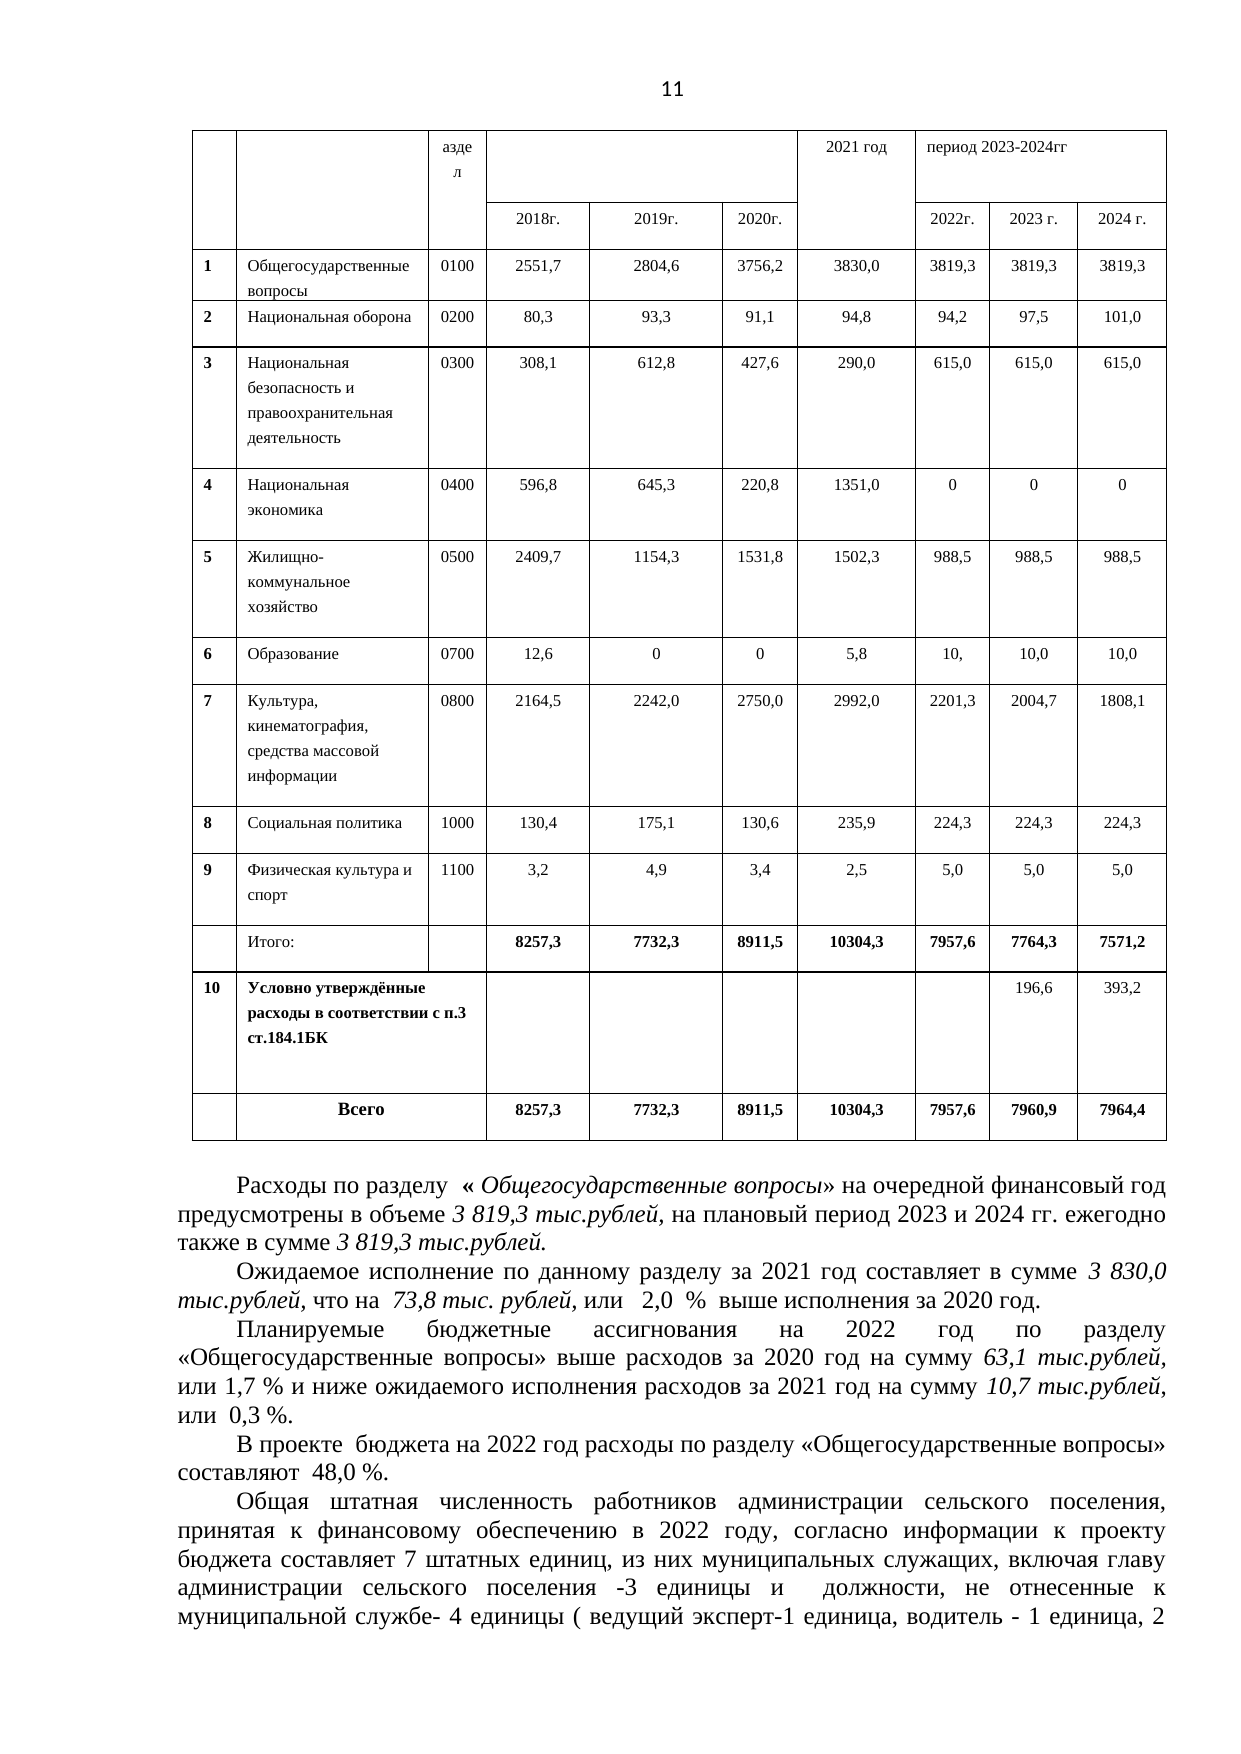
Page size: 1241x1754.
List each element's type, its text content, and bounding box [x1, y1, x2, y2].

table_cell Национальная экономика [237, 469, 428, 540]
table_cell 9 [193, 854, 236, 924]
table_cell Всего [237, 1094, 486, 1140]
table_cell 8911,5 [723, 926, 797, 971]
table_cell 5,8 [798, 638, 915, 684]
table_cell 0 [723, 638, 797, 684]
table_cell 3,4 [723, 854, 797, 924]
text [177, 1486, 1167, 1630]
table_cell 10, [916, 638, 989, 684]
table_cell 7764,3 [990, 926, 1077, 971]
table_cell [193, 926, 236, 971]
table_cell [916, 973, 989, 1093]
table_cell 1351,0 [798, 469, 915, 540]
table_cell 308,1 [487, 348, 589, 468]
table_cell 596,8 [487, 469, 589, 540]
table_cell 2004,7 [990, 685, 1077, 806]
table_cell 10304,3 [798, 1094, 915, 1140]
text Ожидаемое исполнение по данному разделу за 2021 год составляет в сумме 3 830,0 тыс.рублей, что на 73,8 тыс. рублей, или 2,0 % выше исполнения за 2020 год. [177, 1256, 1167, 1314]
table_cell 196,6 [990, 973, 1077, 1093]
table_cell 0700 [429, 638, 486, 684]
table_cell 2164,5 [487, 685, 589, 806]
table_cell 645,3 [590, 469, 722, 540]
table_cell 235,9 [798, 807, 915, 853]
table_cell Жилищно-коммунальное хозяйство [237, 541, 428, 637]
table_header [237, 131, 428, 248]
table_cell 0 [590, 638, 722, 684]
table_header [798, 131, 915, 248]
table_cell 8 [193, 807, 236, 853]
table_cell Физическая культура и спорт [237, 854, 428, 924]
table_cell 0300 [429, 348, 486, 468]
table_cell 2,5 [798, 854, 915, 924]
table_cell 988,5 [916, 541, 989, 637]
table_cell 6 [193, 638, 236, 684]
table_cell Итого: [237, 926, 428, 971]
table_cell 2551,7 [487, 250, 589, 299]
table_cell 93,3 [590, 301, 722, 346]
table_cell 0100 [429, 250, 486, 299]
table_cell 4 [193, 469, 236, 540]
table_cell 5,0 [990, 854, 1077, 924]
table_cell 2242,0 [590, 685, 722, 806]
table_cell 4,9 [590, 854, 722, 924]
table_cell Социальная политика [237, 807, 428, 853]
table_cell 224,3 [916, 807, 989, 853]
table_cell 290,0 [798, 348, 915, 468]
table_cell Образование [237, 638, 428, 684]
table_cell 393,2 [1078, 973, 1166, 1093]
table_cell 8911,5 [723, 1094, 797, 1140]
table_cell 10,0 [1078, 638, 1166, 684]
table_cell 7964,4 [1078, 1094, 1166, 1140]
table_cell 94,2 [916, 301, 989, 346]
table_cell 1154,3 [590, 541, 722, 637]
table_cell 0 [1078, 469, 1166, 540]
table_cell 101,0 [1078, 301, 1166, 346]
table_cell Общегосударственные вопросы [237, 250, 428, 299]
table_cell 2019г. [590, 203, 722, 248]
table_cell 2024 г. [1078, 203, 1166, 248]
table_cell 3830,0 [798, 250, 915, 299]
table_cell 1808,1 [1078, 685, 1166, 806]
table_cell 8257,3 [487, 1094, 589, 1140]
table_cell 2201,3 [916, 685, 989, 806]
table_cell [429, 926, 486, 971]
table_cell 2992,0 [798, 685, 915, 806]
table_cell Культура, кинематография, средства массовой информации [237, 685, 428, 806]
table_cell 2 [193, 301, 236, 346]
text Расходы по разделу « Общегосударственные вопросы» на очередной финансовый год предусмотрены в объеме 3 819,3 тыс.рублей, на плановый период 2023 и 2024 гг. ежегодно также в сумме 3 819,3 тыс.рублей. [177, 1170, 1167, 1256]
table_cell 1000 [429, 807, 486, 853]
table_cell 3819,3 [990, 250, 1077, 299]
table_cell [590, 973, 722, 1093]
table_cell Национальная оборона [237, 301, 428, 346]
table_cell 615,0 [990, 348, 1077, 468]
table_cell Национальная безопасность и правоохранительная деятельность [237, 348, 428, 468]
table_cell [487, 973, 589, 1093]
table_cell 3756,2 [723, 250, 797, 299]
table_cell 2023 г. [990, 203, 1077, 248]
table_cell 2750,0 [723, 685, 797, 806]
table_cell 7571,2 [1078, 926, 1166, 971]
table_cell 1 [193, 250, 236, 299]
table_cell [723, 973, 797, 1093]
table_cell 2018г. [487, 203, 589, 248]
table_cell 220,8 [723, 469, 797, 540]
table_cell 8257,3 [487, 926, 589, 971]
table_cell 5,0 [916, 854, 989, 924]
table_cell 94,8 [798, 301, 915, 346]
table_cell 0200 [429, 301, 486, 346]
table_cell 80,3 [487, 301, 589, 346]
table_cell 130,6 [723, 807, 797, 853]
table_cell 1502,3 [798, 541, 915, 637]
table_cell 97,5 [990, 301, 1077, 346]
table_cell 612,8 [590, 348, 722, 468]
table_cell 1100 [429, 854, 486, 924]
text Планируемые бюджетные ассигнования на 2022 год по разделу «Общегосударственные вопросы» выше расходов за 2020 год на сумму 63,1 тыс.рублей, или 1,7 % и ниже ожидаемого исполнения расходов за 2021 год на сумму 10,7 тыс.рублей, или 0,3 %. [177, 1314, 1167, 1429]
table_cell 175,1 [590, 807, 722, 853]
table_cell 10,0 [990, 638, 1077, 684]
table_cell 3819,3 [916, 250, 989, 299]
table_cell 1531,8 [723, 541, 797, 637]
table_cell Условно утверждённые расходы в соответствии с п.3 ст.184.1БК [237, 973, 486, 1093]
table_cell 12,6 [487, 638, 589, 684]
table_header Раздел, подраздел [429, 131, 486, 248]
table_cell 2022г. [916, 203, 989, 248]
table_cell 0500 [429, 541, 486, 637]
table_cell 5 [193, 541, 236, 637]
table_cell 7960,9 [990, 1094, 1077, 1140]
table_cell 3,2 [487, 854, 589, 924]
table_cell 7957,6 [916, 926, 989, 971]
table_cell 224,3 [990, 807, 1077, 853]
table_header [916, 131, 1166, 202]
text В проекте бюджета на 2022 год расходы по разделу «Общегосударственные вопросы» составляют 48,0 %. [177, 1429, 1167, 1486]
table_cell 0 [916, 469, 989, 540]
table_cell 427,6 [723, 348, 797, 468]
table_cell 3 [193, 348, 236, 468]
table_cell 10304,3 [798, 926, 915, 971]
table_cell 5,0 [1078, 854, 1166, 924]
table_cell 0800 [429, 685, 486, 806]
table_cell 130,4 [487, 807, 589, 853]
table_cell 2409,7 [487, 541, 589, 637]
table_cell 10 [193, 973, 236, 1093]
table_cell 615,0 [916, 348, 989, 468]
table_header № [193, 131, 236, 248]
table_cell 988,5 [990, 541, 1077, 637]
table_cell 224,3 [1078, 807, 1166, 853]
table_cell 2020г. [723, 203, 797, 248]
table_cell 3819,3 [1078, 250, 1166, 299]
table_cell 0400 [429, 469, 486, 540]
table_cell [193, 1094, 236, 1140]
table_cell 7957,6 [916, 1094, 989, 1140]
table_cell 615,0 [1078, 348, 1166, 468]
table_cell 91,1 [723, 301, 797, 346]
table_cell [798, 973, 915, 1093]
table_cell 7732,3 [590, 1094, 722, 1140]
table_cell 0 [990, 469, 1077, 540]
table_cell 988,5 [1078, 541, 1166, 637]
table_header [487, 131, 797, 202]
table_cell 2804,6 [590, 250, 722, 299]
table_cell 7 [193, 685, 236, 806]
table_cell 7732,3 [590, 926, 722, 971]
